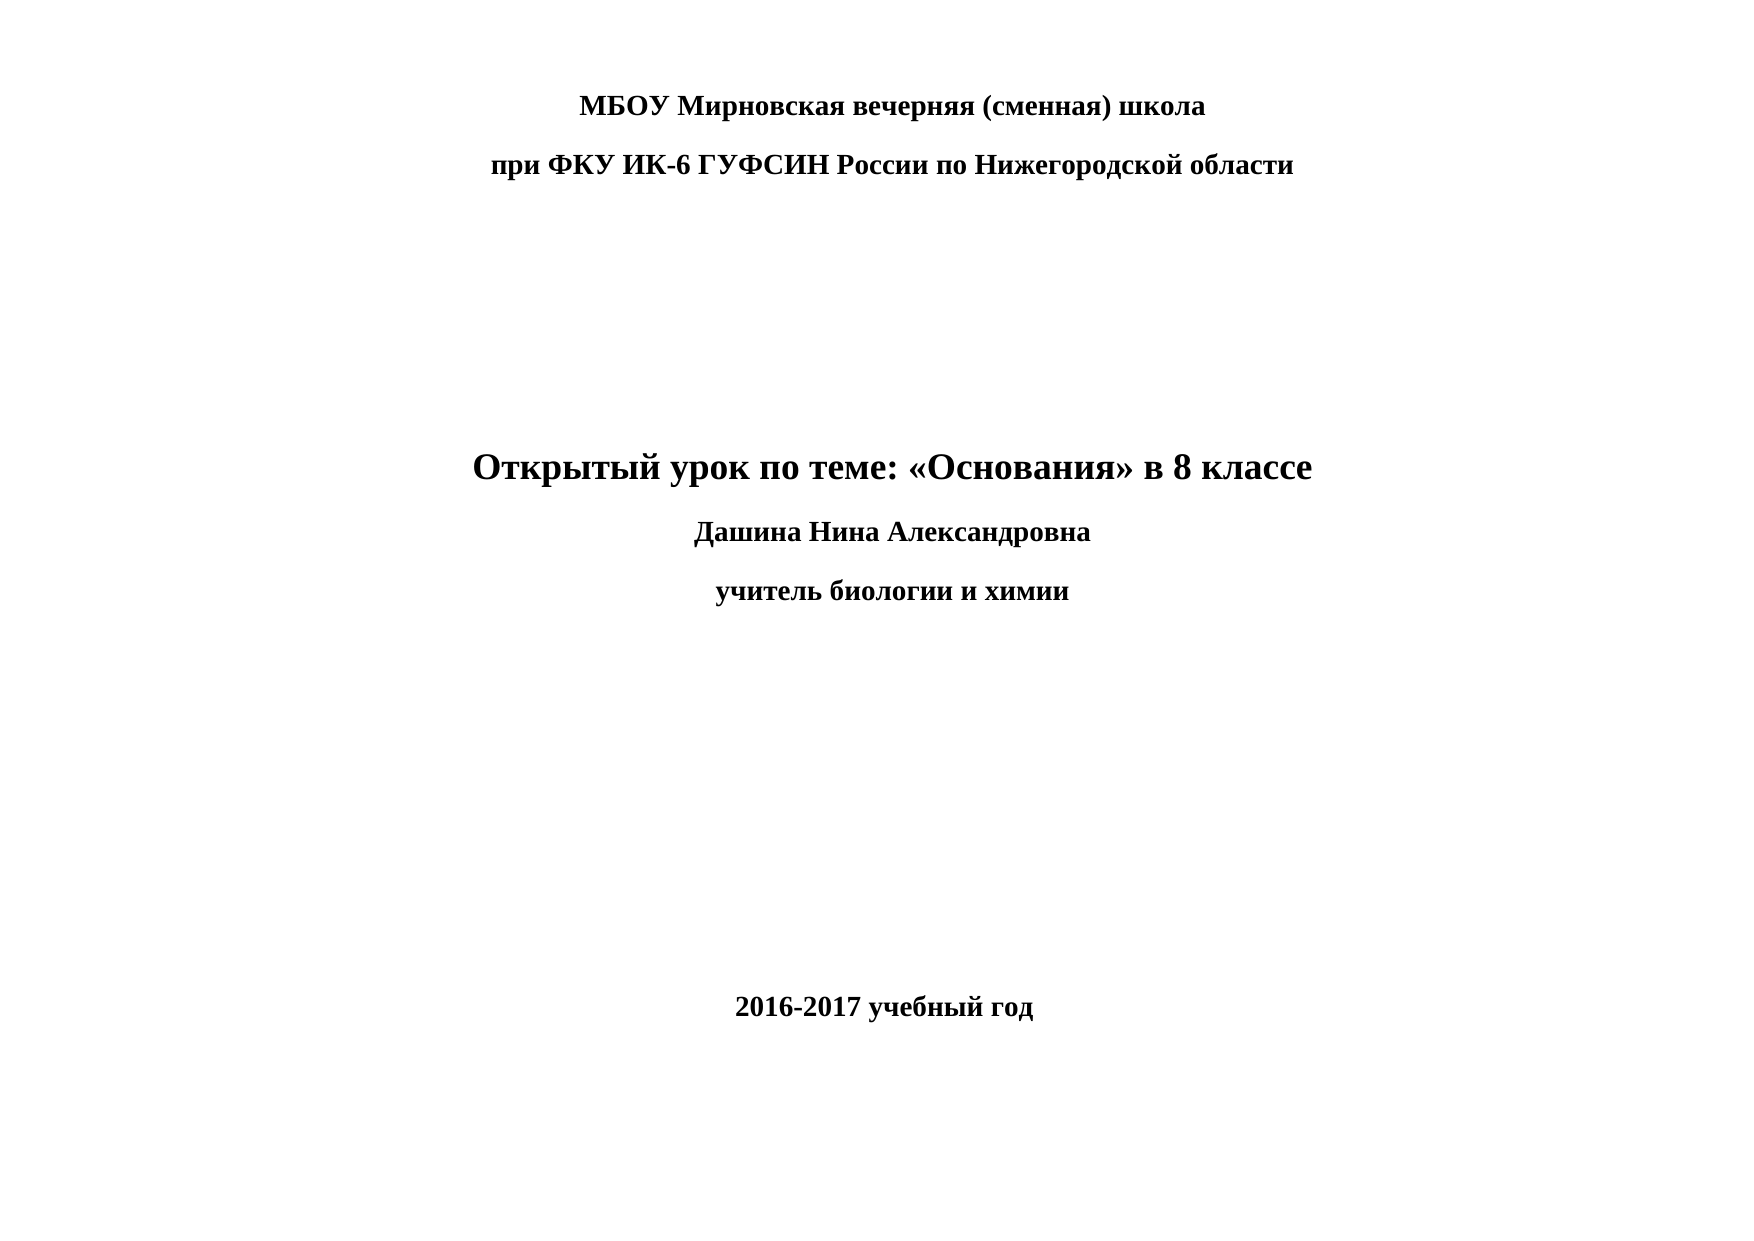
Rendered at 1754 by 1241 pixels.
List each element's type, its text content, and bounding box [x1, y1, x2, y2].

text при ФКУ ИК-6 ГУФСИН России по Нижегородской области [150, 147, 1635, 181]
text Дашина Нина Александровна [150, 514, 1635, 548]
text МБОУ Мирновская вечерняя (сменная) школа [150, 88, 1635, 122]
text 2016-2017 учебный год [133, 989, 1635, 1023]
text учитель биологии и химии [150, 573, 1635, 607]
text Открытый урок по теме: «Основания» в 8 классе [150, 444, 1635, 487]
